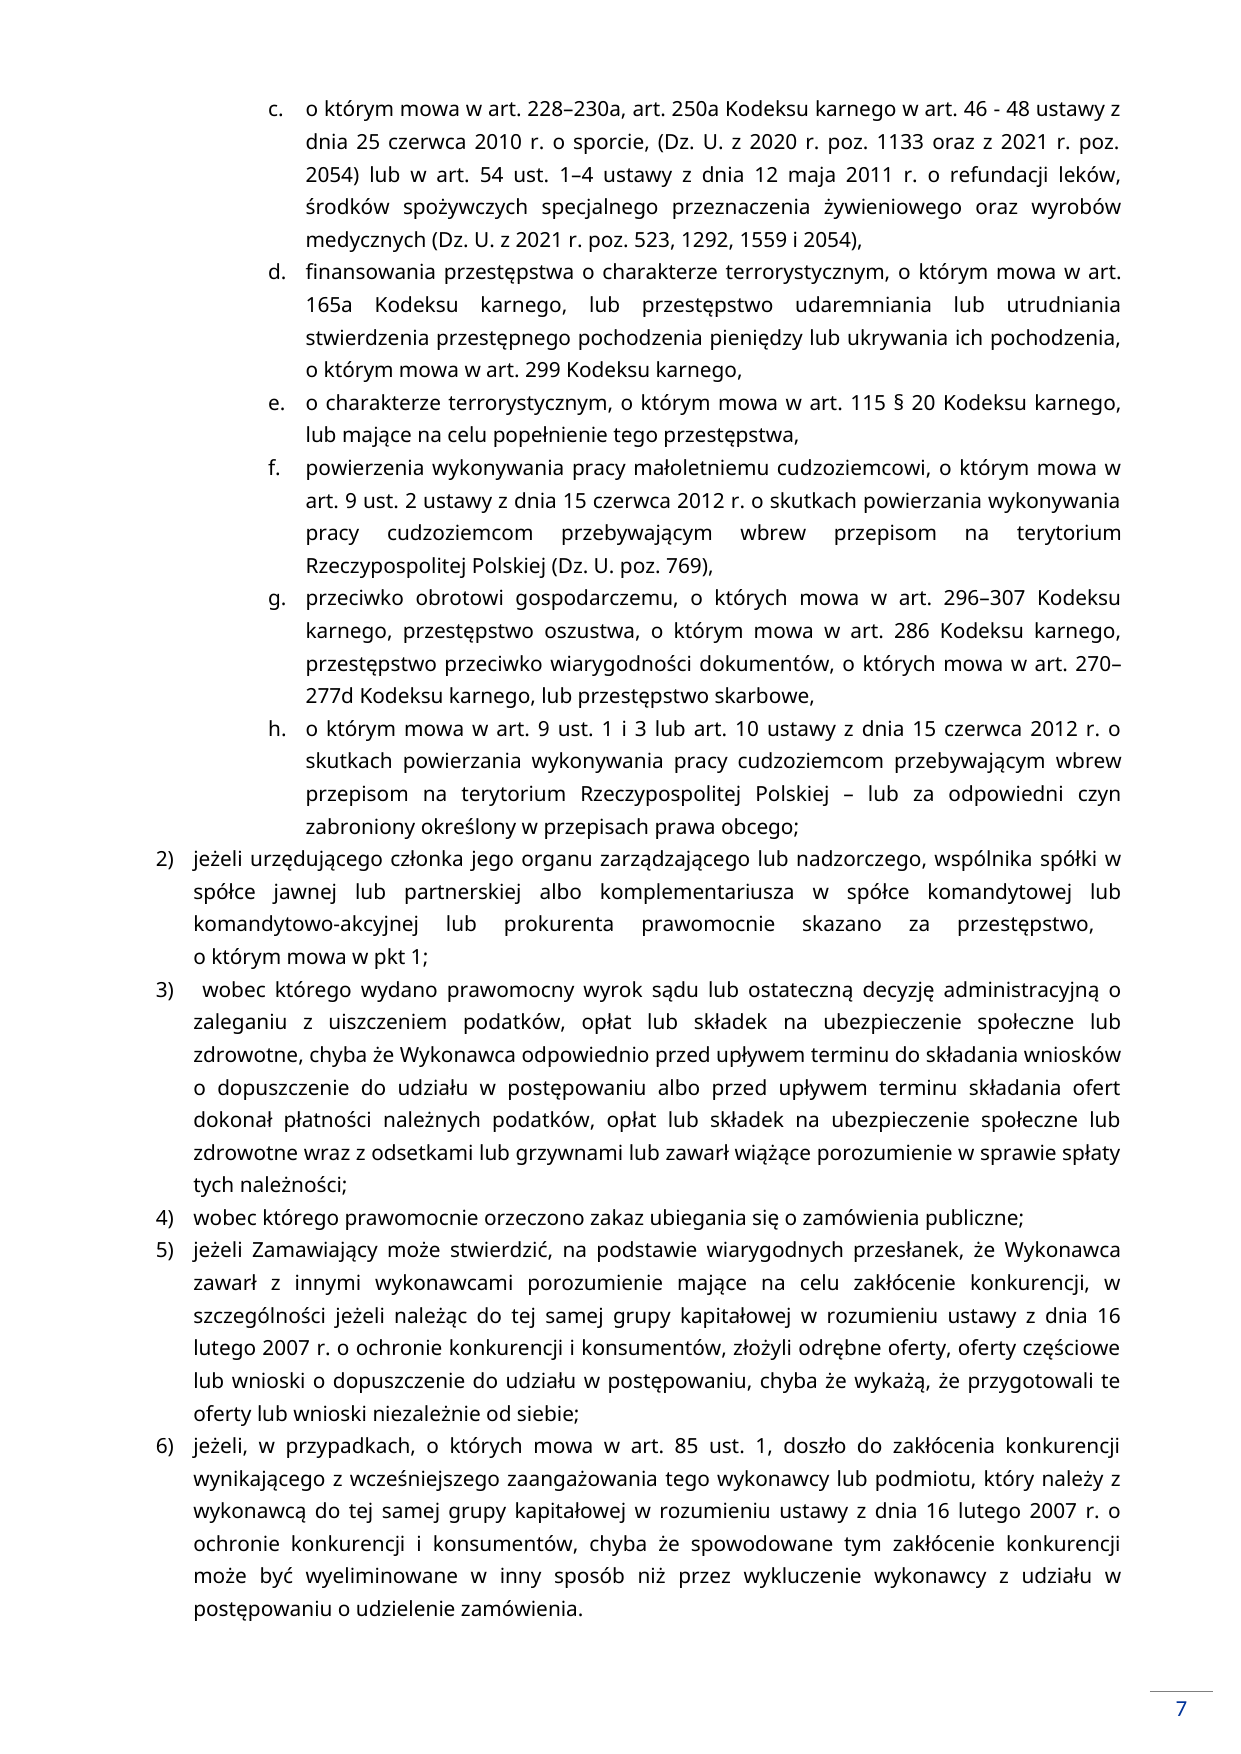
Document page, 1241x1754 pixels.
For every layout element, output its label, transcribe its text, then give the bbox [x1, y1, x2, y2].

list jeżeli urzędującego członka jego organu zarządzającego lub nadzorczego, wspólnika spółki w spółce jawnej lub partnerskiej albo komplementariusza w spółce komandytowej lub komandytowo-akcyjnej lub prokurenta prawomocnie skazano za przestępstwo, o którym mowa w pkt 1; [156, 844, 1122, 971]
list finansowania przestępstwa o charakterze terrorystycznym, o którym mowa w art. 165a Kodeksu karnego, lub przestępstwo udaremniania lub utrudniania stwierdzenia przestępnego pochodzenia pieniędzy lub ukrywania ich pochodzenia, o którym mowa w art. 299 Kodeksu karnego, [268, 257, 1122, 384]
list o którym mowa w art. 228–230a, art. 250a Kodeksu karnego w art. 46 - 48 ustawy z dnia 25 czerwca 2010 r. o sporcie, (Dz. U. z 2020 r. poz. 1133 oraz z 2021 r. poz. 2054) lub w art. 54 ust. 1–4 ustawy z dnia 12 maja 2011 r. o refundacji leków, środków spożywczych specjalnego przeznaczenia żywieniowego oraz wyrobów medycznych (Dz. U. z 2021 r. poz. 523, 1292, 1559 i 2054), [268, 94, 1122, 253]
list powierzenia wykonywania pracy małoletniemu cudzoziemcowi, o którym mowa w art. 9 ust. 2 ustawy z dnia 15 czerwca 2012 r. o skutkach powierzania wykonywania pracy cudzoziemcom przebywającym wbrew przepisom na terytorium Rzeczypospolitej Polskiej (Dz. U. poz. 769), [268, 453, 1122, 579]
list przeciwko obrotowi gospodarczemu, o których mowa w art. 296–307 Kodeksu karnego, przestępstwo oszustwa, o którym mowa w art. 286 Kodeksu karnego, przestępstwo przeciwko wiarygodności dokumentów, o których mowa w art. 270–277d Kodeksu karnego, lub przestępstwo skarbowe, [268, 583, 1122, 710]
list jeżeli Zamawiający może stwierdzić, na podstawie wiarygodnych przesłanek, że Wykonawca zawarł z innymi wykonawcami porozumienie mające na celu zakłócenie konkurencji, w szczególności jeżeli należąc do tej samej grupy kapitałowej w rozumieniu ustawy z dnia 16 lutego 2007 r. o ochronie konkurencji i konsumentów, złożyli odrębne oferty, oferty częściowe lub wnioski o dopuszczenie do udziału w postępowaniu, chyba że wykażą, że przygotowali te oferty lub wnioski niezależnie od siebie; [156, 1236, 1122, 1427]
list wobec którego wydano prawomocny wyrok sądu lub ostateczną decyzję administracyjną o zaleganiu z uiszczeniem podatków, opłat lub składek na ubezpieczenie społeczne lub zdrowotne, chyba że Wykonawca odpowiednio przed upływem terminu do składania wniosków o dopuszczenie do udziału w postępowaniu albo przed upływem terminu składania ofert dokonał płatności należnych podatków, opłat lub składek na ubezpieczenie społeczne lub zdrowotne wraz z odsetkami lub grzywnami lub zawarł wiążące porozumienie w sprawie spłaty tych należności; [156, 975, 1122, 1199]
list o charakterze terrorystycznym, o którym mowa w art. 115 § 20 Kodeksu karnego, lub mające na celu popełnienie tego przestępstwa, [268, 388, 1122, 449]
list o którym mowa w art. 9 ust. 1 i 3 lub art. 10 ustawy z dnia 15 czerwca 2012 r. o skutkach powierzania wykonywania pracy cudzoziemcom przebywającym wbrew przepisom na terytorium Rzeczypospolitej Polskiej – lub za odpowiedni czyn zabroniony określony w przepisach prawa obcego; [268, 714, 1122, 840]
list jeżeli, w przypadkach, o których mowa w art. 85 ust. 1, doszło do zakłócenia konkurencji wynikającego z wcześniejszego zaangażowania tego wykonawcy lub podmiotu, który należy z wykonawcą do tej samej grupy kapitałowej w rozumieniu ustawy z dnia 16 lutego 2007 r. o ochronie konkurencji i konsumentów, chyba że spowodowane tym zakłócenie konkurencji może być wyeliminowane w inny sposób niż przez wykluczenie wykonawcy z udziału w postępowaniu o udzielenie zamówienia. [156, 1431, 1122, 1623]
list wobec którego prawomocnie orzeczono zakaz ubiegania się o zamówienia publiczne; [156, 1203, 1122, 1231]
